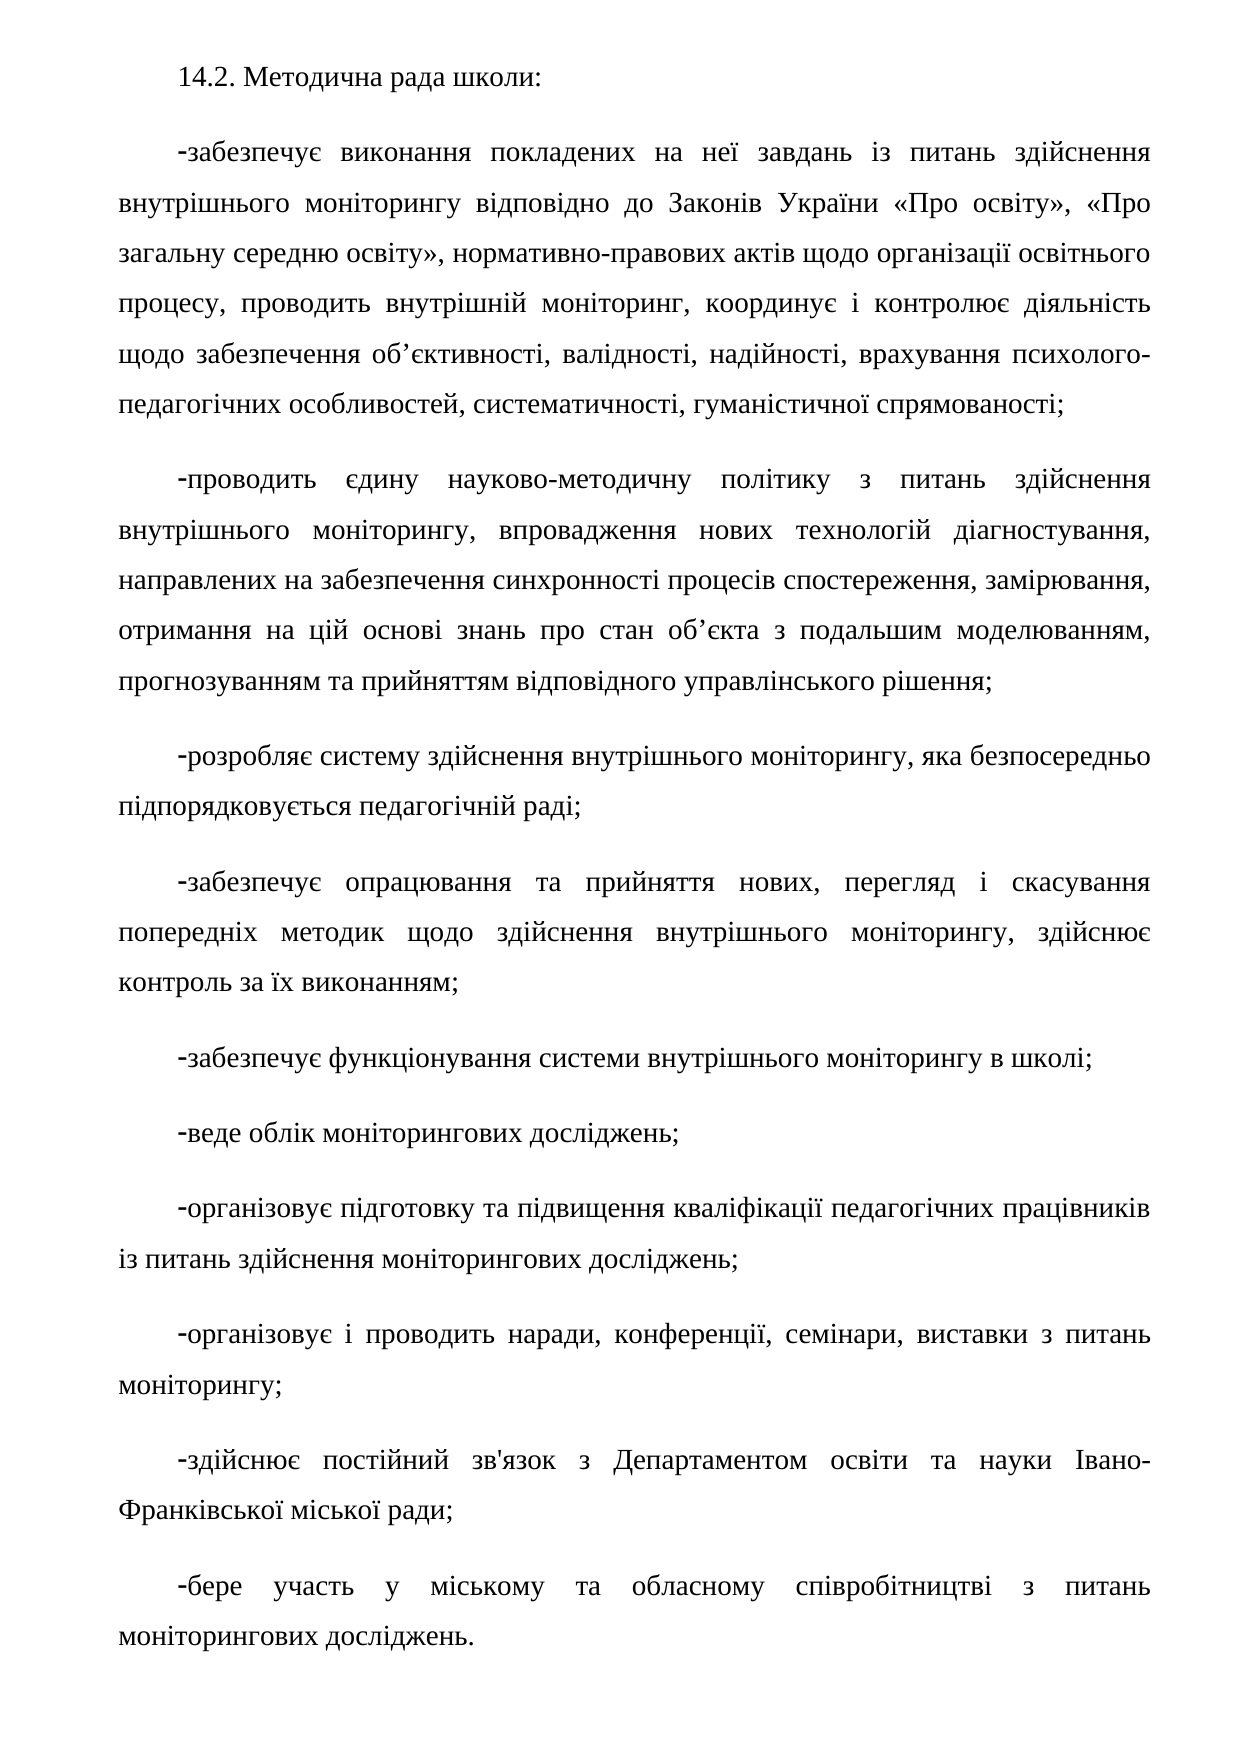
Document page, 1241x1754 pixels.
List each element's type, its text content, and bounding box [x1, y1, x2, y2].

text 14.2. Методична рада школи: [118, 59, 1152, 93]
list веде облік моніторингових досліджень; [118, 1115, 1152, 1149]
list здійснює постійний зв'язок з Департаментом освіти та науки Івано-Франківської міської ради; [118, 1442, 1152, 1526]
list організовує підготовку та підвищення кваліфікації педагогічних працівників із питань здійснення моніторингових досліджень; [118, 1191, 1152, 1274]
list організовує і проводить наради, конференції, семінари, виставки з питань моніторингу; [118, 1316, 1152, 1400]
list забезпечує функціонування системи внутрішнього моніторингу в школі; [118, 1040, 1152, 1073]
list розробляє систему здійснення внутрішнього моніторингу, яка безпосередньо підпорядковується педагогічній раді; [118, 738, 1152, 822]
list проводить єдину науково-методичну політику з питань здійснення внутрішнього моніторингу, впровадження нових технологій діагностування, направлених на забезпечення синхронності процесів спостереження, замірювання, отримання на цій основі знань про стан об’єкта з подальшим моделюванням, прогнозуванням та прийняттям відповідного управлінського рішення; [118, 461, 1152, 696]
list забезпечує опрацювання та прийняття нових, перегляд і скасування попередніх методик щодо здійснення внутрішнього моніторингу, здійснює контроль за їх виконанням; [118, 864, 1152, 998]
list бере участь у міському та обласному співробітництві з питань моніторингових досліджень. [118, 1568, 1152, 1652]
list забезпечує виконання покладених на неї завдань із питань здійснення внутрішнього моніторингу відповідно до Законів України «Про освіту», «Про загальну середню освіту», нормативно-правових актів щодо організації освітнього процесу, проводить внутрішній моніторинг, координує і контролює діяльність щодо забезпечення об’єктивності, валідності, надійності, врахування психолого-педагогічних особливостей, систематичності, гуманістичної спрямованості; [118, 134, 1152, 419]
